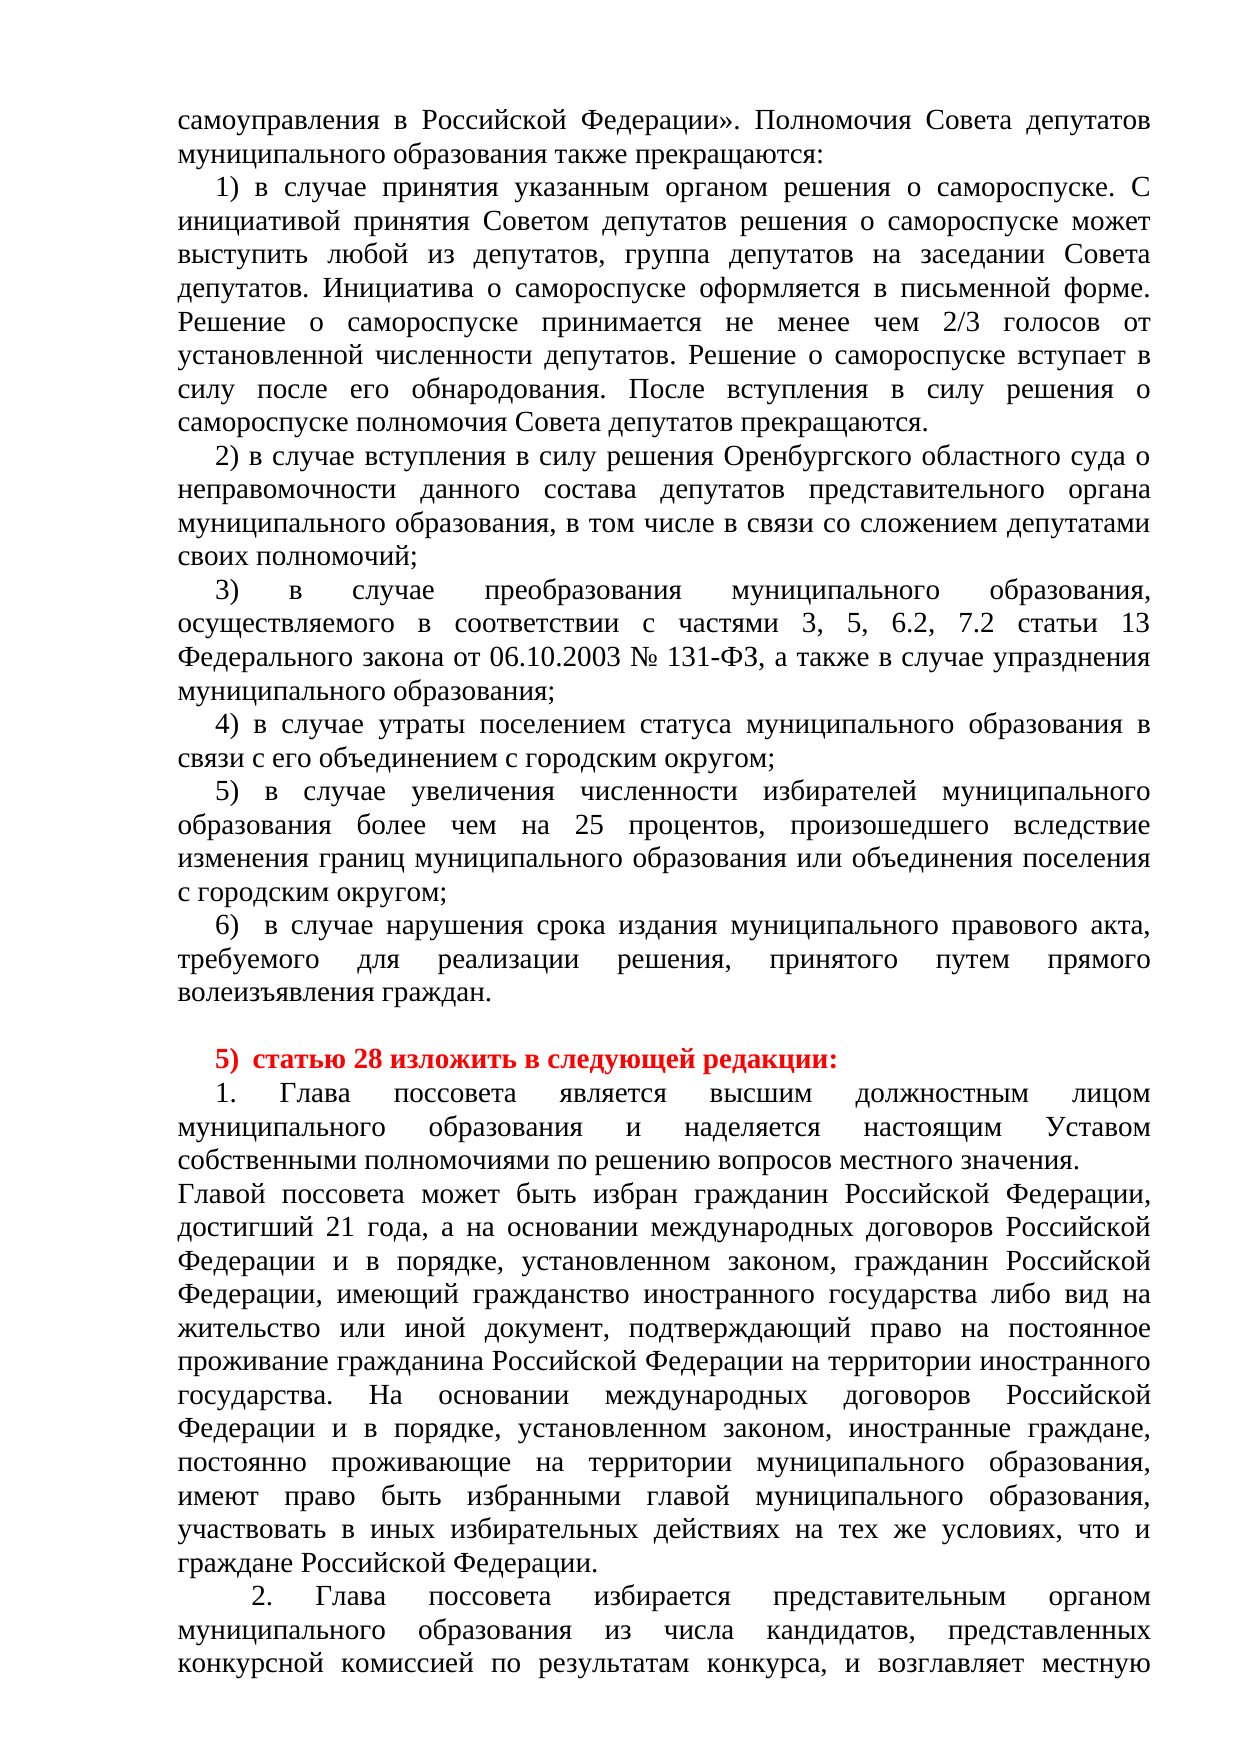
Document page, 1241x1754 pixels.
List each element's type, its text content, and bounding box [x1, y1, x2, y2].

list статью 28 изложить в следующей редакции: [215, 1042, 1152, 1075]
text 4) в случае утраты поселением статуса муниципального образования в связи с его объединением с городским округом; [177, 706, 1152, 773]
text 2) в случае вступления в силу решения Оренбургского областного суда о неправомочности данного состава депутатов представительного органа муниципального образования, в том числе в связи со сложением депутатами своих полномочий; [177, 438, 1152, 572]
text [177, 102, 1152, 169]
text 5) в случае увеличения численности избирателей муниципального образования более чем на 25 процентов, произошедшего вследствие изменения границ муниципального образования или объединения поселения с городским округом; [177, 773, 1152, 907]
text 6) в случае нарушения срока издания муниципального правового акта, требуемого для реализации решения, принятого путем прямого волеизъявления граждан. [177, 907, 1152, 1008]
text 1. Глава поссовета является высшим должностным лицом муниципального образования и наделяется настоящим Уставом собственными полномочиями по решению вопросов местного значения. [177, 1075, 1152, 1176]
text Главой поссовета может быть избран гражданин Российской Федерации, достигший 21 года, а на основании международных договоров Российской Федерации и в порядке, установленном законом, гражданин Российской Федерации, имеющий гражданство иностранного государства либо вид на жительство или иной документ, подтверждающий право на постоянное проживание гражданина Российской Федерации на территории иностранного государства. На основании международных договоров Российской Федерации и в порядке, установленном законом, иностранные граждане, постоянно проживающие на территории муниципального образования, имеют право быть избранными главой муниципального образования, участвовать в иных избирательных действиях на тех же условиях, что и граждане Российской Федерации. [177, 1176, 1152, 1578]
text 1) в случае принятия указанным органом решения о самороспуске. С инициативой принятия Советом депутатов решения о самороспуске может выступить любой из депутатов, группа депутатов на заседании Совета депутатов. Инициатива о самороспуске оформляется в письменной форме. Решение о самороспуске принимается не менее чем 2/3 голосов от установленной численности депутатов. Решение о самороспуске вступает в силу после его обнародования. После вступления в силу решения о самороспуске полномочия Совета депутатов прекращаются. [177, 169, 1152, 438]
text 3) в случае преобразования муниципального образования, осуществляемого в соответствии с частями 3, 5, 6.2, 7.2 статьи 13 Федерального закона от 06.10.2003 № 131-ФЗ, а также в случае упразднения муниципального образования; [177, 572, 1152, 706]
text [177, 1578, 1152, 1679]
